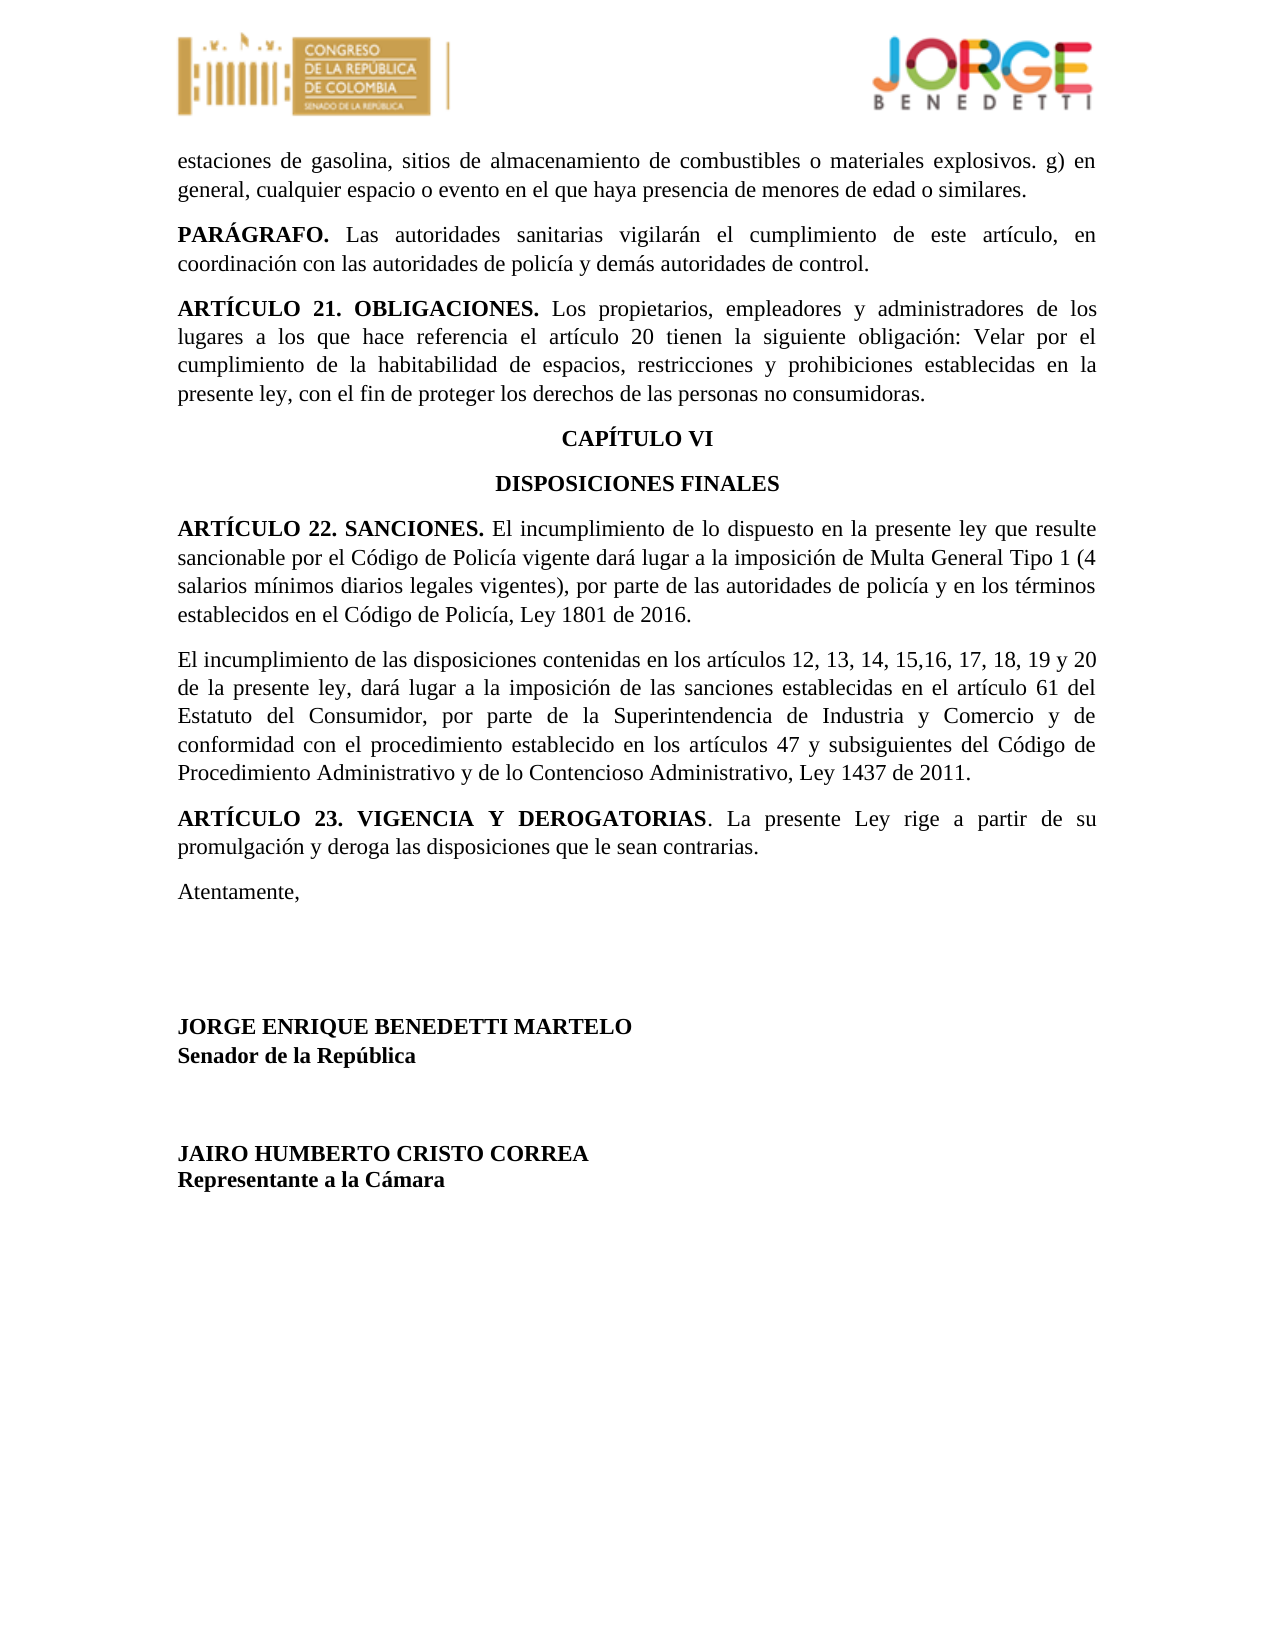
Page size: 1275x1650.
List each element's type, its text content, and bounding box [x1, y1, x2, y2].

picture [868, 25, 1098, 126]
text PARÁGRAFO. Las autoridades sanitarias vigilarán el cumplimiento de este artículo, en coordinación con las autoridades de policía y demás autoridades de control. [177, 221, 1098, 276]
text ARTÍCULO 22. SANCIONES. El incumplimiento de lo dispuesto en la presente ley que resulte sancionable por el Código de Policía vigente dará lugar a la imposición de Multa General Tipo 1 (4 salarios mínimos diarios legales vigentes), por parte de las autoridades de policía y en los términos establecidos en el Código de Policía, Ley 1801 de 2016. [177, 515, 1098, 627]
text CAPÍTULO VI [177, 425, 1098, 451]
text Representante a la Cámara [177, 1166, 1098, 1192]
text Atentamente, [177, 878, 1098, 904]
text ARTÍCULO 23. VIGENCIA Y DEROGATORIAS. La presente Ley rige a partir de su promulgación y deroga las disposiciones que le sean contrarias. [177, 804, 1098, 859]
text ARTÍCULO 21. OBLIGACIONES. Los propietarios, empleadores y administradores de los lugares a los que hace referencia el artículo 20 tienen la siguiente obligación: Velar por el cumplimiento de la habitabilidad de espacios, restricciones y prohibiciones establecidas en la presente ley, con el fin de proteger los derechos de las personas no consumidoras. [177, 295, 1098, 406]
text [177, 148, 1098, 202]
picture [163, 28, 451, 124]
text JORGE ENRIQUE BENEDETTI MARTELO Senador de la República [177, 1013, 1098, 1068]
text JAIRO HUMBERTO CRISTO CORREA [177, 1140, 1098, 1166]
text El incumplimiento de las disposiciones contenidas en los artículos 12, 13, 14, 15,16, 17, 18, 19 y 20 de la presente ley, dará lugar a la imposición de las sanciones establecidas en el artículo 61 del Estatuto del Consumidor, por parte de la Superintendencia de Industria y Comercio y de conformidad con el procedimiento establecido en los artículos 47 y subsiguientes del Código de Procedimiento Administrativo y de lo Contencioso Administrativo, Ley 1437 de 2011. [177, 646, 1098, 786]
text DISPOSICIONES FINALES [177, 470, 1098, 497]
